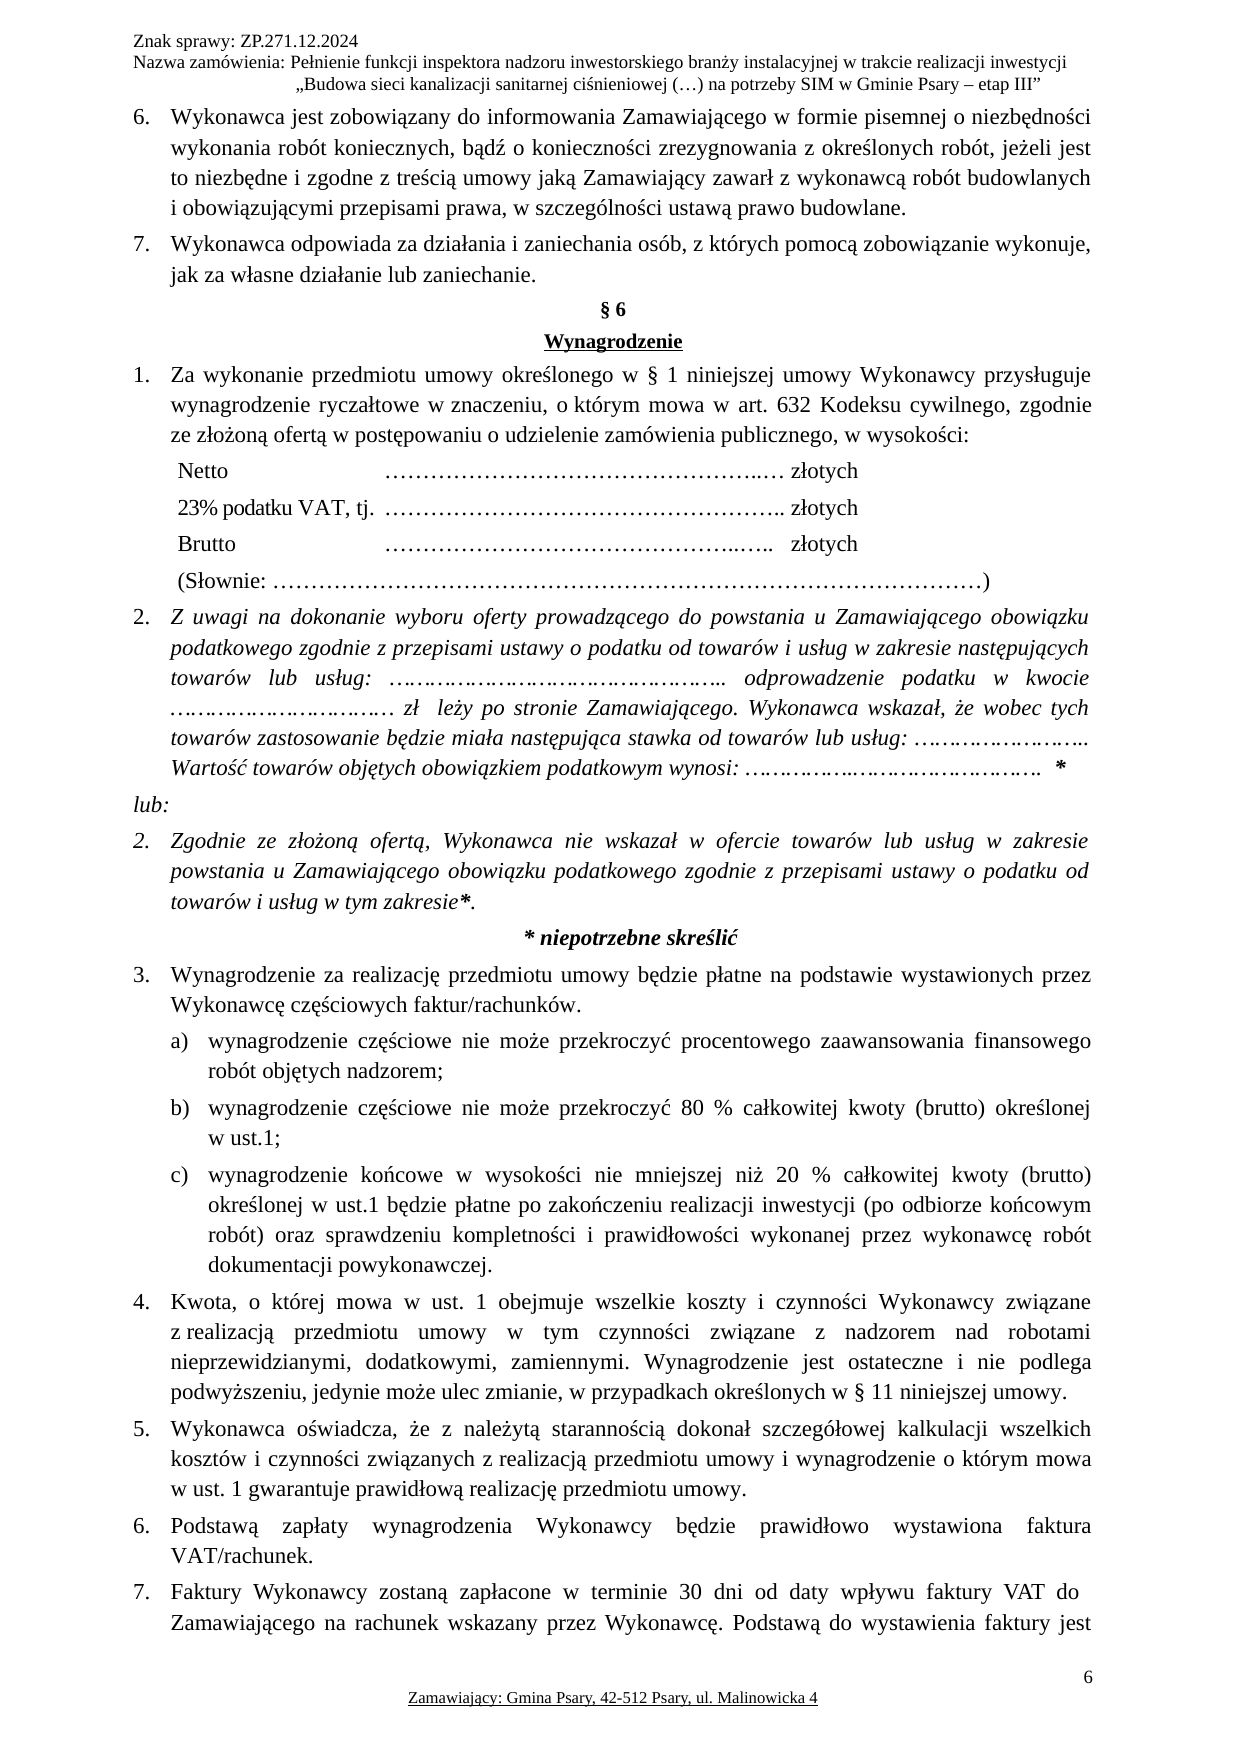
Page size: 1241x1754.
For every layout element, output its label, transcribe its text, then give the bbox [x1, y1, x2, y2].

list wynagrodzenie końcowe w wysokości nie mniejszej niż 20 % całkowitej kwoty (brutto) określonej w ust.1 będzie płatne po zakończeniu realizacji inwestycji (po odbiorze końcowym robót) oraz sprawdzeniu kompletności i prawidłowości wykonanej przez wykonawcę robót dokumentacji powykonawczej. [170, 1161, 1093, 1278]
text Wynagrodzenie [133, 329, 1093, 353]
text Netto …………………………………………..… złotych [133, 458, 1093, 484]
list Wykonawca jest zobowiązany do informowania Zamawiającego w formie pisemnej o niezbędności wykonania robót koniecznych, bądź o konieczności zrezygnowania z określonych robót, jeżeli jest to niezbędne i zgodne z treścią umowy jaką Zamawiający zawarł z wykonawcą robót budowlanych i obowiązującymi przepisami prawa, w szczególności ustawą prawo budowlane. [133, 103, 1093, 220]
text * niepotrzebne skreślić [170, 924, 1093, 951]
list Wykonawca oświadcza, że z należytą starannością dokonał szczegółowej kalkulacji wszelkich kosztów i czynności związanych z realizacją przedmiotu umowy i wynagrodzenie o którym mowa w ust. 1 gwarantuje prawidłową realizację przedmiotu umowy. [133, 1415, 1093, 1502]
text Brutto ………………………………………..….. złotych [133, 531, 1093, 557]
list Wykonawca odpowiada za działania i zaniechania osób, z których pomocą zobowiązanie wykonuje, jak za własne działanie lub zaniechanie. [133, 231, 1093, 287]
text 23% podatku VAT, tj. …………………………………………….. złotych [133, 494, 1093, 520]
list Podstawą zapłaty wynagrodzenia Wykonawcy będzie prawidłowo wystawiona faktura VAT/rachunek. [133, 1512, 1093, 1568]
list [133, 1578, 1093, 1635]
text lub: [133, 791, 1093, 817]
list Z uwagi na dokonanie wyboru oferty prowadzącego do powstania u Zamawiającego obowiązku podatkowego zgodnie z przepisami ustawy o podatku od towarów i usług w zakresie następujących towarów lub usług: ………………………………………….. odprowadzenie podatku w kwocie …………………………… zł leży po stronie Zamawiającego. Wykonawca wskazał, że wobec tych towarów zastosowanie będzie miała następująca stawka od towarów lub usług: …………………….. Wartość towarów objętych obowiązkiem podatkowym wynosi: …………….………………………. * [133, 603, 1093, 781]
list wynagrodzenie częściowe nie może przekroczyć 80 % całkowitej kwoty (brutto) określonej w ust.1; [170, 1094, 1093, 1151]
text (Słownie: …………………………………………………………………………………) [133, 567, 1093, 593]
text § 6 [133, 297, 1093, 321]
list wynagrodzenie częściowe nie może przekroczyć procentowego zaawansowania finansowego robót objętych nadzorem; [170, 1027, 1093, 1084]
list Kwota, o której mowa w ust. 1 obejmuje wszelkie koszty i czynności Wykonawcy związane z realizacją przedmiotu umowy w tym czynności związane z nadzorem nad robotami nieprzewidzianymi, dodatkowymi, zamiennymi. Wynagrodzenie jest ostateczne i nie podlega podwyższeniu, jedynie może ulec zmianie, w przypadkach określonych w § 11 niniejszej umowy. [133, 1288, 1093, 1405]
list Za wykonanie przedmiotu umowy określonego w § 1 niniejszej umowy Wykonawcy przysługuje wynagrodzenie ryczałtowe w znaczeniu, o którym mowa w art. 632 Kodeksu cywilnego, zgodnie ze złożoną ofertą w postępowaniu o udzielenie zamówienia publicznego, w wysokości: [133, 361, 1093, 447]
text 2. Zgodnie ze złożoną ofertą, Wykonawca nie wskazał w ofercie towarów lub usług w zakresie powstania u Zamawiającego obowiązku podatkowego zgodnie z przepisami ustawy o podatku od towarów i usług w tym zakresie*. [133, 827, 1093, 914]
list Wynagrodzenie za realizację przedmiotu umowy będzie płatne na podstawie wystawionych przez Wykonawcę częściowych faktur/rachunków. [133, 961, 1093, 1017]
